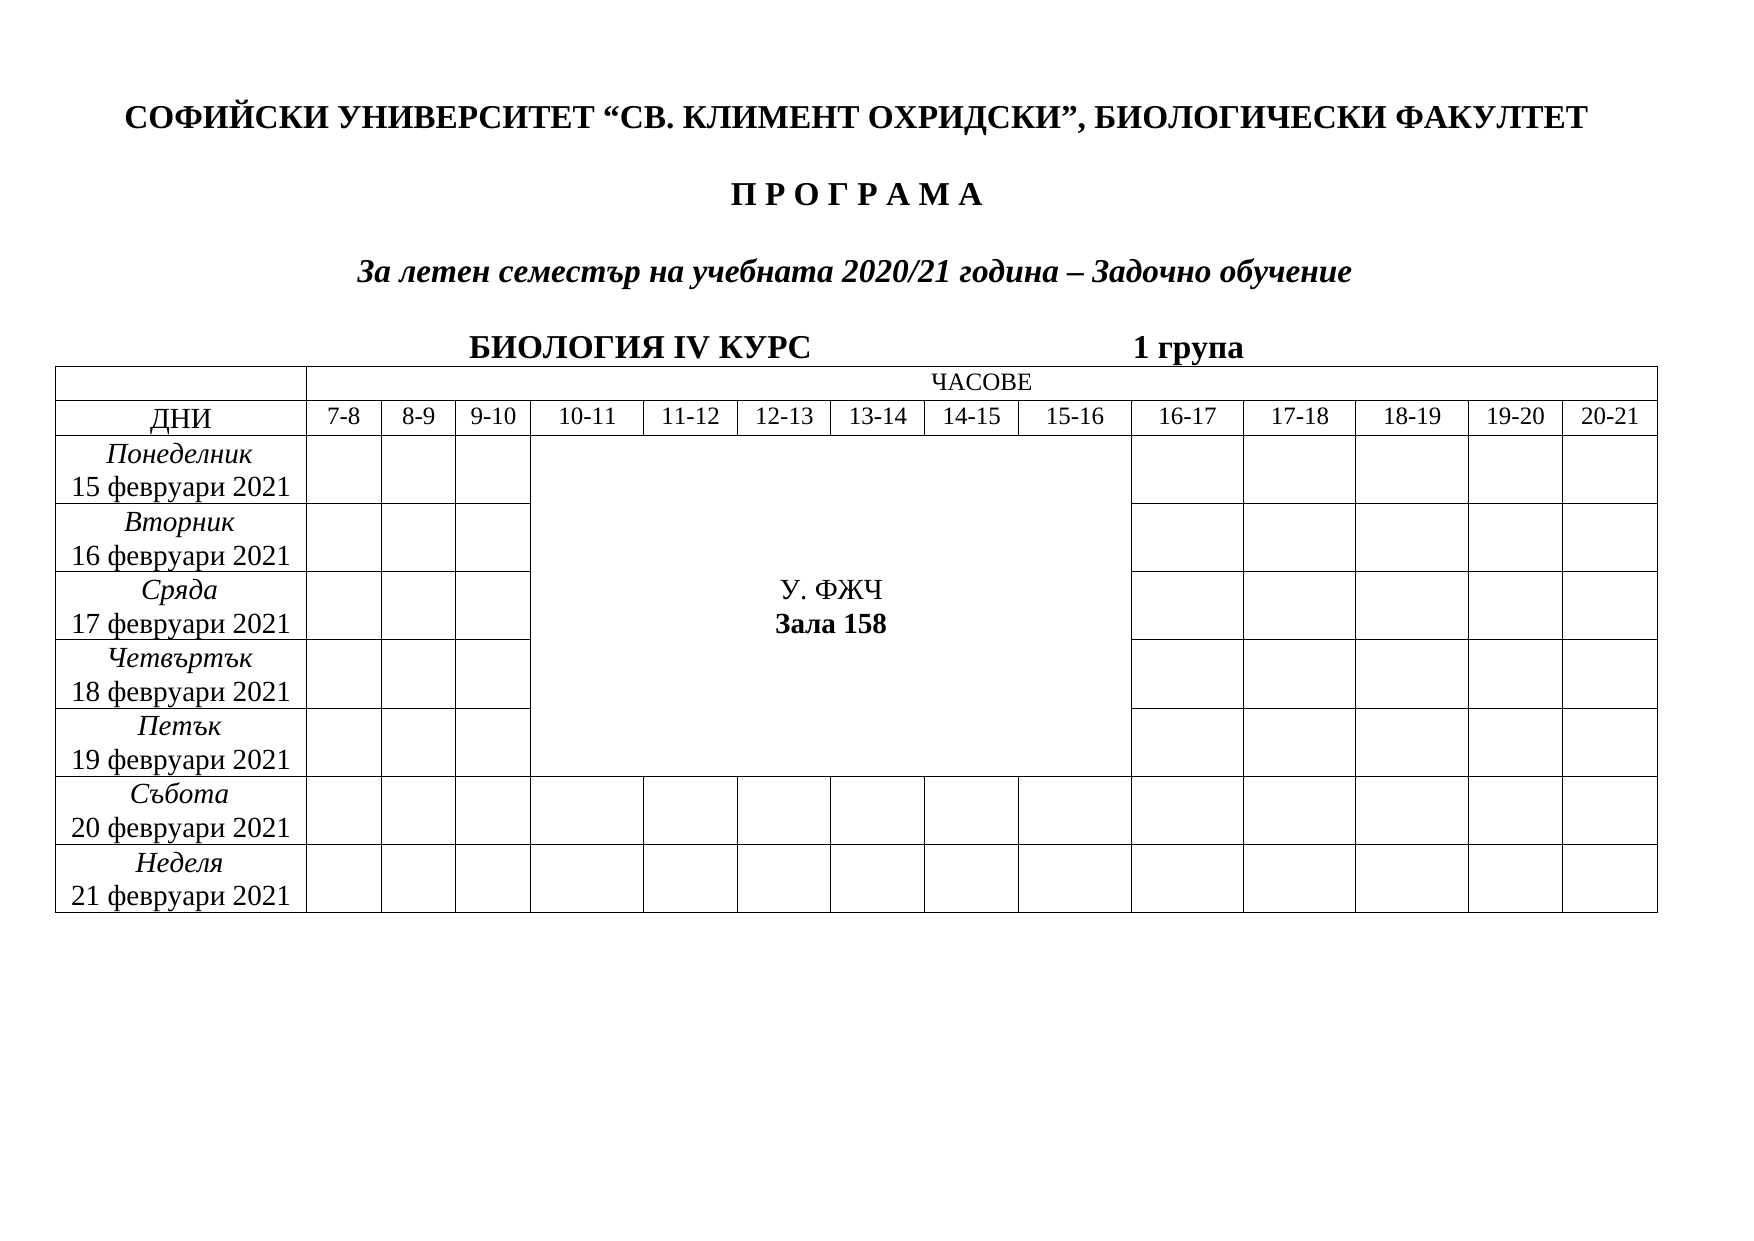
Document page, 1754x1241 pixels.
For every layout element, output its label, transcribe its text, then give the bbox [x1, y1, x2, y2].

table_cell [307, 845, 381, 912]
table_cell [456, 709, 530, 776]
table_cell 9-10 [456, 401, 530, 435]
table_cell [1132, 845, 1243, 912]
table_cell [1356, 504, 1468, 571]
table_cell [1132, 777, 1243, 844]
table_cell [1356, 436, 1468, 503]
table_cell Четвъртък 18 февруари 2021 [56, 640, 306, 707]
table_cell Сряда 17 февруари 2021 [56, 572, 306, 639]
table_cell ДНИ [56, 401, 306, 435]
table_cell У. ФЖЧ Зала 158 [531, 436, 1131, 776]
table_cell [1244, 640, 1355, 707]
table_cell [307, 709, 381, 776]
table_cell 8-9 [382, 401, 455, 435]
text БИОЛОГИЯ IV КУРС 1 група [29, 327, 1683, 366]
table_cell [738, 845, 830, 912]
table_cell [1469, 572, 1562, 639]
table_cell [1132, 640, 1243, 707]
table_cell [456, 777, 530, 844]
table_cell [644, 845, 737, 912]
table_cell 20-21 [1563, 401, 1657, 435]
table_cell [1563, 709, 1657, 776]
table_cell 10-11 [531, 401, 643, 435]
table_cell [1469, 845, 1562, 912]
table_cell [1469, 436, 1562, 503]
table_cell [1244, 436, 1355, 503]
table_cell [1244, 504, 1355, 571]
table_cell [1244, 777, 1355, 844]
table_cell [307, 504, 381, 571]
table_cell [1356, 709, 1468, 776]
table_cell 17-18 [1244, 401, 1355, 435]
table_cell 11-12 [644, 401, 737, 435]
table_cell [382, 640, 455, 707]
table_cell [831, 845, 924, 912]
table_cell [1563, 504, 1657, 571]
table_cell [382, 504, 455, 571]
table_header [56, 367, 306, 400]
table_cell [456, 436, 530, 503]
table_cell Понеделник 15 февруари 2021 [56, 436, 306, 503]
table_cell Вторник 16 февруари 2021 [56, 504, 306, 571]
table_cell Петък 19 февруари 2021 [56, 709, 306, 776]
table_cell [307, 640, 381, 707]
table_cell [382, 709, 455, 776]
subtitle За летен семестър на учебната 2020/21 година – Задочно обучение [29, 251, 1683, 289]
table_cell [1469, 640, 1562, 707]
table_cell [307, 436, 381, 503]
table_cell [456, 504, 530, 571]
table_cell [644, 777, 737, 844]
table_cell [1244, 572, 1355, 639]
table_cell [1563, 845, 1657, 912]
table_cell [307, 572, 381, 639]
table_cell 7-8 [307, 401, 381, 435]
table_cell [531, 845, 643, 912]
table_cell [1469, 777, 1562, 844]
table_cell [1132, 572, 1243, 639]
table_cell [382, 436, 455, 503]
subtitle П Р О Г Р А М А [29, 174, 1683, 212]
table_cell 19-20 [1469, 401, 1562, 435]
table_cell [382, 845, 455, 912]
table_cell [1563, 572, 1657, 639]
table_cell [1563, 640, 1657, 707]
table_header ЧАСОВЕ [307, 367, 1657, 400]
table_cell 16-17 [1132, 401, 1243, 435]
table_cell [531, 777, 643, 844]
table_cell [1356, 572, 1468, 639]
table_cell 12-13 [738, 401, 830, 435]
table_cell [307, 777, 381, 844]
table_cell [1019, 845, 1131, 912]
table_cell 13-14 [831, 401, 924, 435]
table_cell [1132, 709, 1243, 776]
table_cell [1563, 436, 1657, 503]
table_cell [831, 777, 924, 844]
table_cell [456, 572, 530, 639]
table_cell Неделя 21 февруари 2021 [56, 845, 306, 912]
table_cell [456, 640, 530, 707]
table_cell [1244, 845, 1355, 912]
table_cell [1132, 504, 1243, 571]
table_cell [456, 845, 530, 912]
table_cell [1356, 640, 1468, 707]
text СОФИЙСКИ УНИВЕРСИТЕТ “СВ. КЛИМЕНТ ОХРИДСКИ”, БИОЛОГИЧЕСКИ ФАКУЛТЕТ [29, 97, 1683, 136]
table_cell [1244, 709, 1355, 776]
table_cell [1356, 777, 1468, 844]
table_cell [1019, 777, 1131, 844]
table_cell [1563, 777, 1657, 844]
table_cell 14-15 [925, 401, 1018, 435]
table_cell [925, 845, 1018, 912]
table_cell [1132, 436, 1243, 503]
table_cell [1469, 504, 1562, 571]
table_cell [382, 572, 455, 639]
table_cell 18-19 [1356, 401, 1468, 435]
table_cell [382, 777, 455, 844]
table_cell [925, 777, 1018, 844]
table_cell [1469, 709, 1562, 776]
table_cell Събота 20 февруари 2021 [56, 777, 306, 844]
table_cell [1356, 845, 1468, 912]
table_cell [738, 777, 830, 844]
table_cell 15-16 [1019, 401, 1131, 435]
